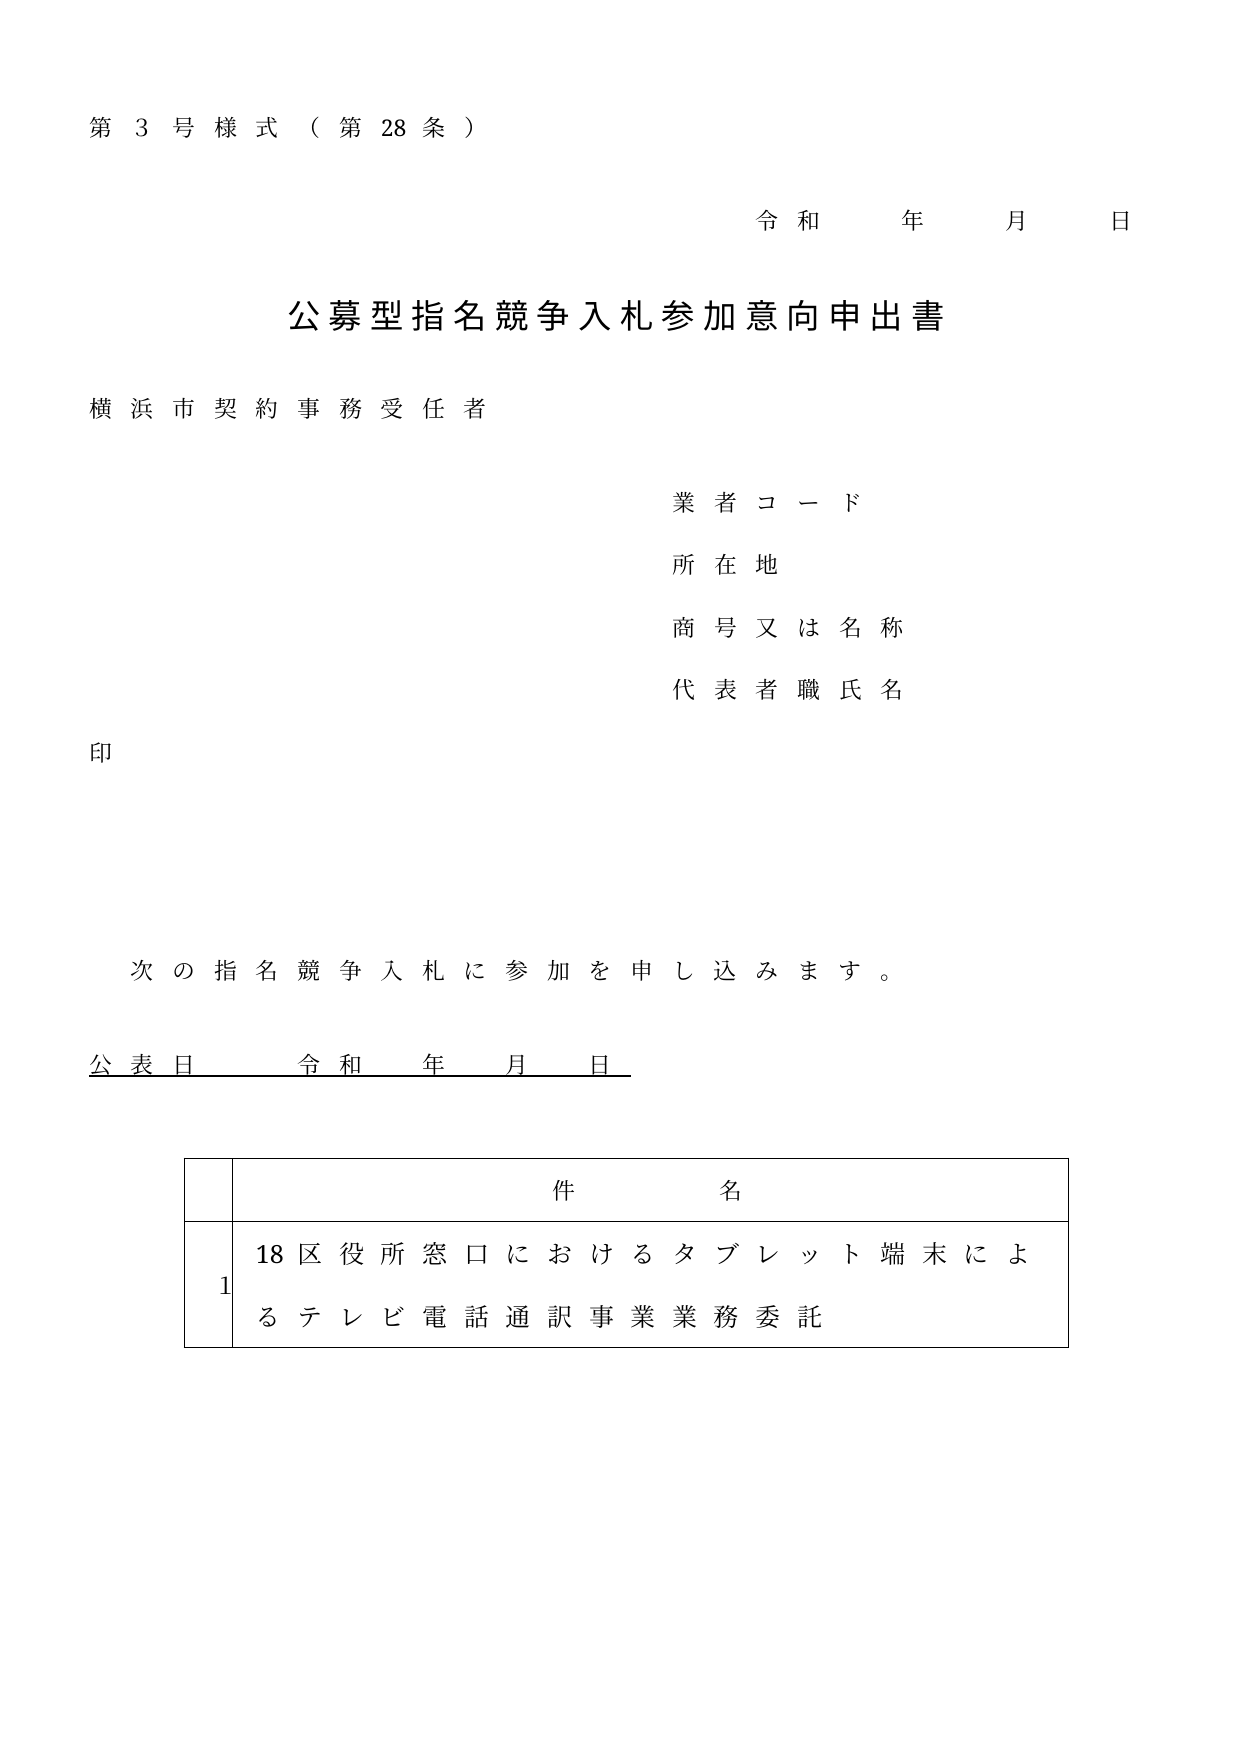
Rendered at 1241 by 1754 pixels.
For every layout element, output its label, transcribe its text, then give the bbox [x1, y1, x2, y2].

text 公表日 令和 年 月 日 [89, 1032, 1151, 1095]
text 所在地 [89, 532, 1151, 595]
table_cell １ [185, 1222, 232, 1347]
text 次の指名競争入札に参加を申し込みます。 [89, 939, 1151, 1001]
text 商号又は名称 [89, 595, 1151, 657]
table_cell 18区役所窓口におけるタブレット端末によるテレビ電話通訳事業業務委託 [233, 1222, 1068, 1347]
text 横浜市契約事務受任者 [89, 376, 1151, 439]
text 業者コード [89, 470, 1151, 532]
table_header [185, 1159, 232, 1221]
text 令和 年 月 日 [89, 189, 1151, 251]
text 第３号様式（第28条） [89, 95, 1151, 157]
table_header 件 名 [233, 1159, 1068, 1221]
text 公募型指名競争入札参加意向申出書 [89, 282, 1151, 345]
text 代表者職氏名 印 [89, 657, 1151, 782]
